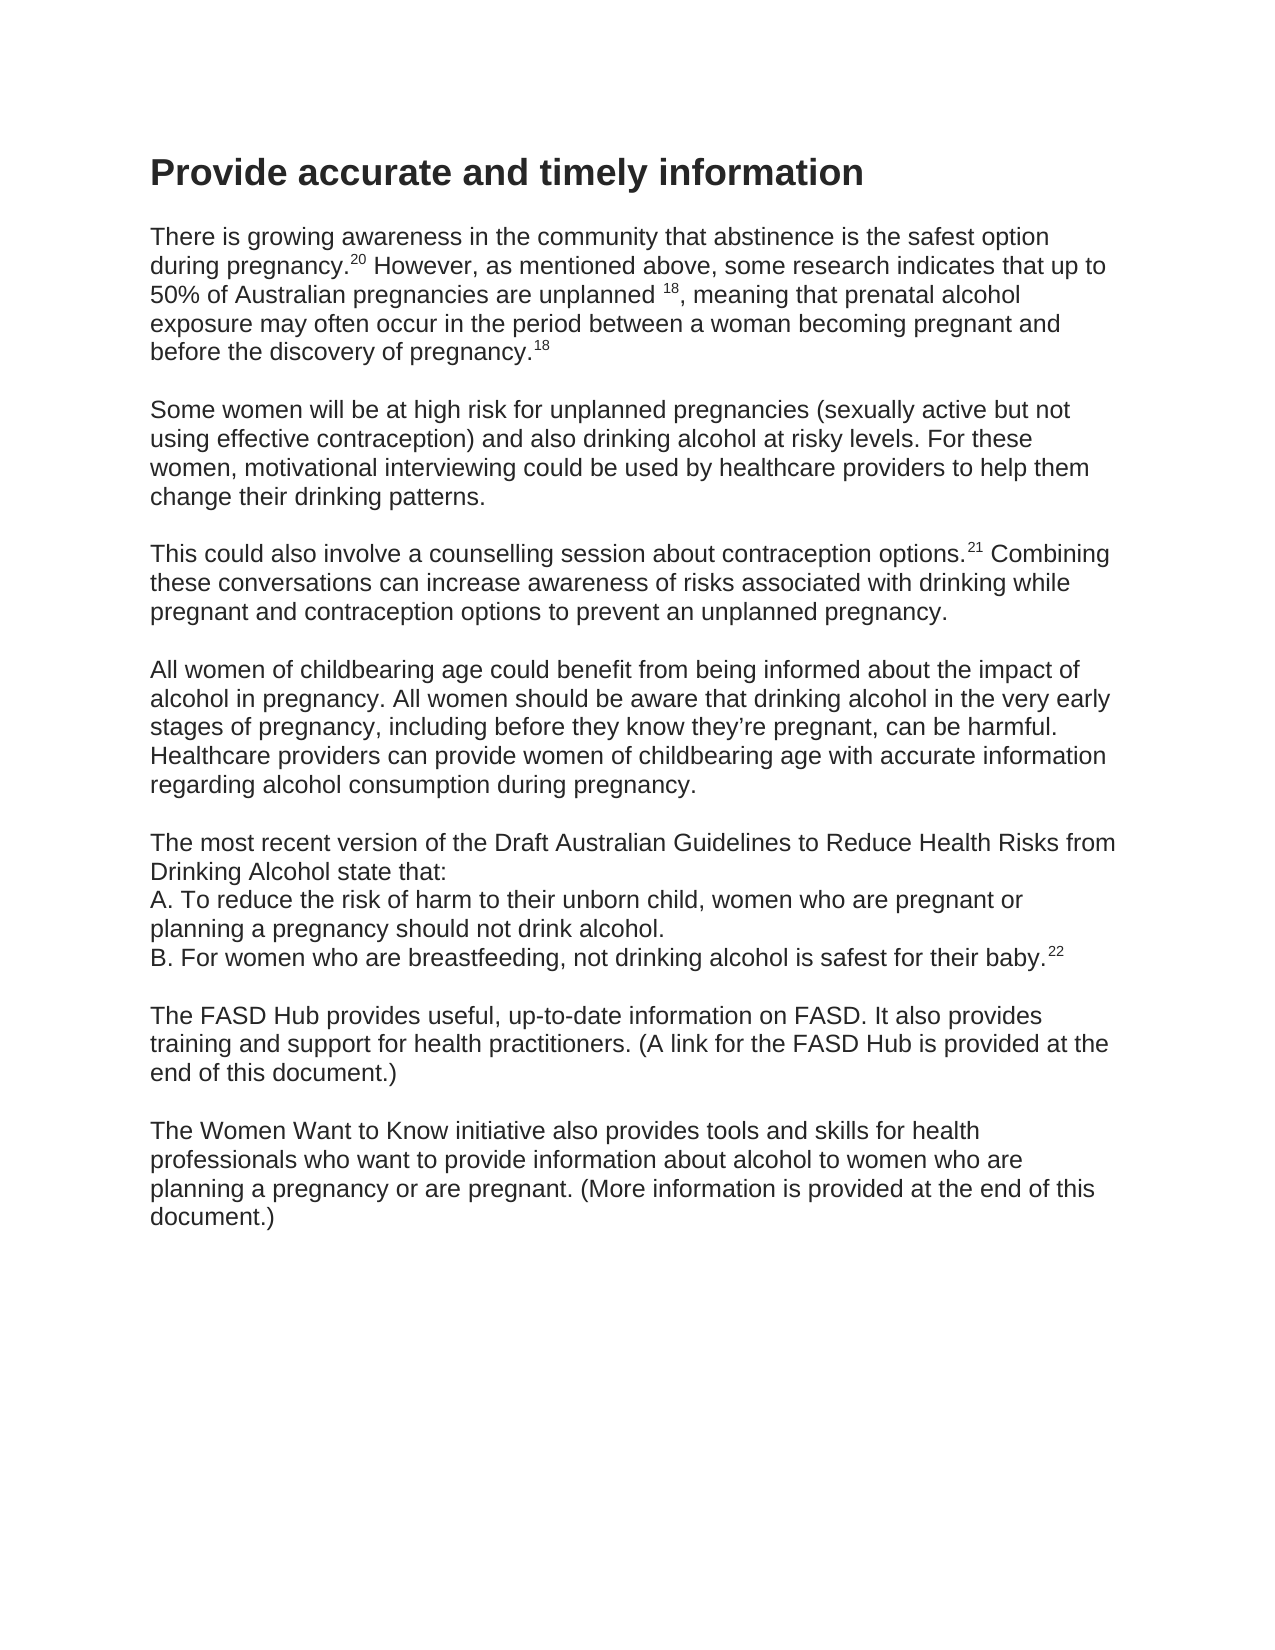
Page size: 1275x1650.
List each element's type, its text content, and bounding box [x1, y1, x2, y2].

text Some women will be at high risk for unplanned pregnancies (sexually active but not using effective contraception) and also drinking alcohol at risky levels. For these women, motivational interviewing could be used by healthcare providers to help them change their drinking patterns. [150, 395, 1125, 510]
text The most recent version of the Draft Australian Guidelines to Reduce Health Risks from Drinking Alcohol state that: A. To reduce the risk of harm to their unborn child, women who are pregnant or planning a pregnancy should not drink alcohol. B. For women who are breastfeeding, not drinking alcohol is safest for their baby.22 [150, 828, 1125, 971]
text This could also involve a counselling session about contraception options.21 Combining these conversations can increase awareness of risks associated with drinking while pregnant and contraception options to prevent an unplanned pregnancy. [150, 539, 1125, 626]
text All women of childbearing age could benefit from being informed about the impact of alcohol in pregnancy. All women should be aware that drinking alcohol in the very early stages of pregnancy, including before they know they’re pregnant, can be harmful. Healthcare providers can provide women of childbearing age with accurate information regarding alcohol consumption during pregnancy. [150, 655, 1125, 798]
text There is growing awareness in the community that abstinence is the safest option during pregnancy.20 However, as mentioned above, some research indicates that up to 50% of Australian pregnancies are unplanned 18, meaning that prenatal alcohol exposure may often occur in the period between a woman becoming pregnant and before the discovery of pregnancy.18 [150, 222, 1125, 366]
text Provide accurate and timely information [150, 150, 1125, 193]
text The FASD Hub provides useful, up-to-date information on FASD. It also provides training and support for health practitioners. (A link for the FASD Hub is provided at the end of this document.) [150, 1001, 1125, 1087]
text The Women Want to Know initiative also provides tools and skills for health professionals who want to provide information about alcohol to women who are planning a pregnancy or are pregnant. (More information is provided at the end of this document.) [150, 1116, 1125, 1231]
